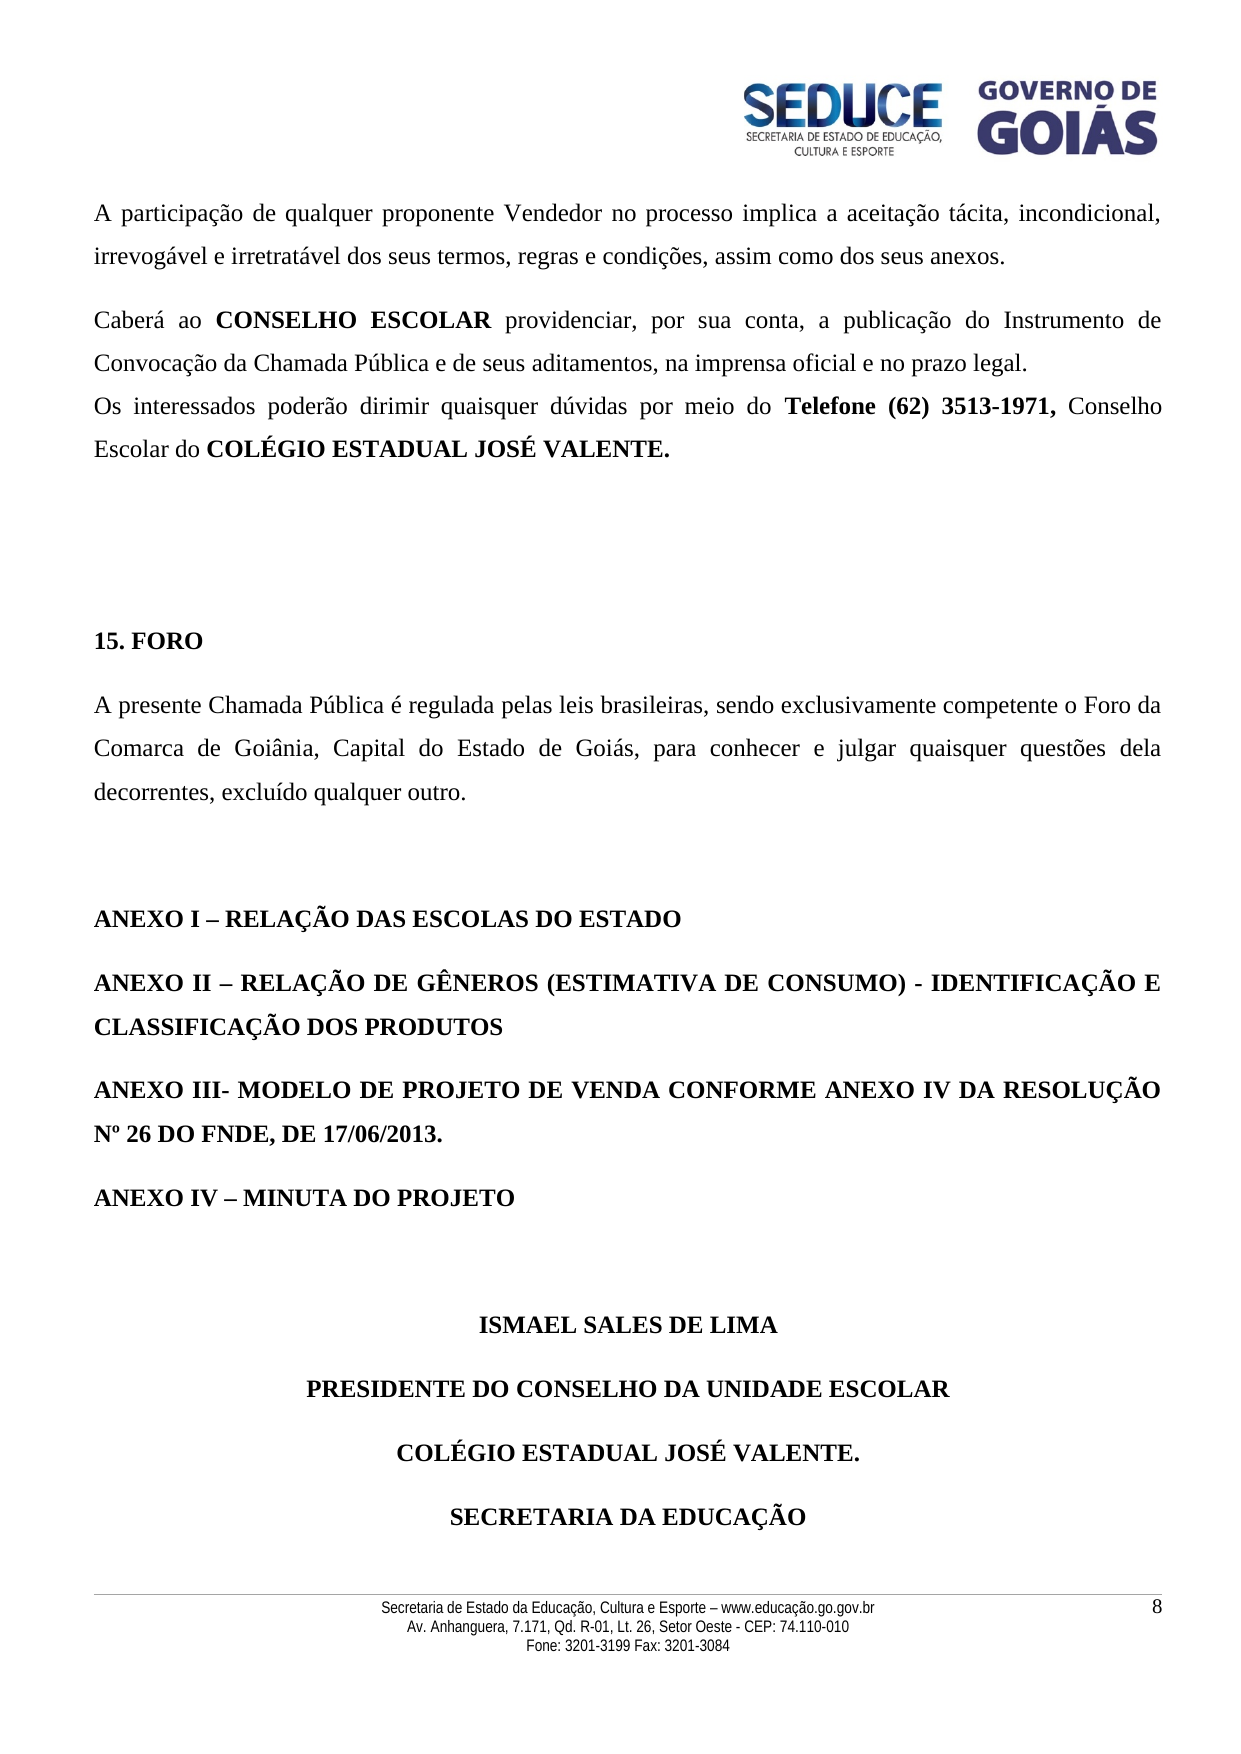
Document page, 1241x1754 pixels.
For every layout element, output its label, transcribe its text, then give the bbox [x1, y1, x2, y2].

text A presente Chamada Pública é regulada pelas leis brasileiras, sendo exclusivamente competente o Foro da Comarca de Goiânia, Capital do Estado de Goiás, para conhecer e julgar quaisquer questões dela decorrentes, excluído qualquer outro. [94, 690, 1162, 805]
text ANEXO III- MODELO DE PROJETO DE VENDA CONFORME ANEXO IV DA RESOLUÇÃO Nº 26 DO FNDE, DE 17/06/2013. [94, 1076, 1162, 1147]
text Os interessados poderão dirimir quaisquer dúvidas por meio do Telefone (62) 3513-1971, Conselho Escolar do COLÉGIO ESTADUAL JOSÉ VALENTE. [94, 391, 1162, 463]
text ANEXO IV – MINUTA DO PROJETO [94, 1183, 1162, 1211]
text COLÉGIO ESTADUAL JOSÉ VALENTE. [94, 1438, 1162, 1467]
text PRESIDENTE DO CONSELHO DA UNIDADE ESCOLAR [94, 1374, 1162, 1403]
text A participação de qualquer proponente Vendedor no processo implica a aceitação tácita, incondicional, irrevogável e irretratável dos seus termos, regras e condições, assim como dos seus anexos. [94, 198, 1162, 270]
text 15. FORO [94, 626, 1162, 655]
picture [743, 75, 1163, 164]
text ANEXO II – RELAÇÃO DE GÊNEROS (ESTIMATIVA DE CONSUMO) - IDENTIFICAÇÃO E CLASSIFICAÇÃO DOS PRODUTOS [94, 968, 1162, 1040]
text SECRETARIA DA EDUCAÇÃO [94, 1502, 1162, 1531]
text ANEXO I – RELAÇÃO DAS ESCOLAS DO ESTADO [94, 904, 1162, 933]
text Caberá ao CONSELHO ESCOLAR providenciar, por sua conta, a publicação do Instrumento de Convocação da Chamada Pública e de seus aditamentos, na imprensa oficial e no prazo legal. [94, 305, 1162, 377]
text ISMAEL SALES DE LIMA [94, 1311, 1162, 1339]
